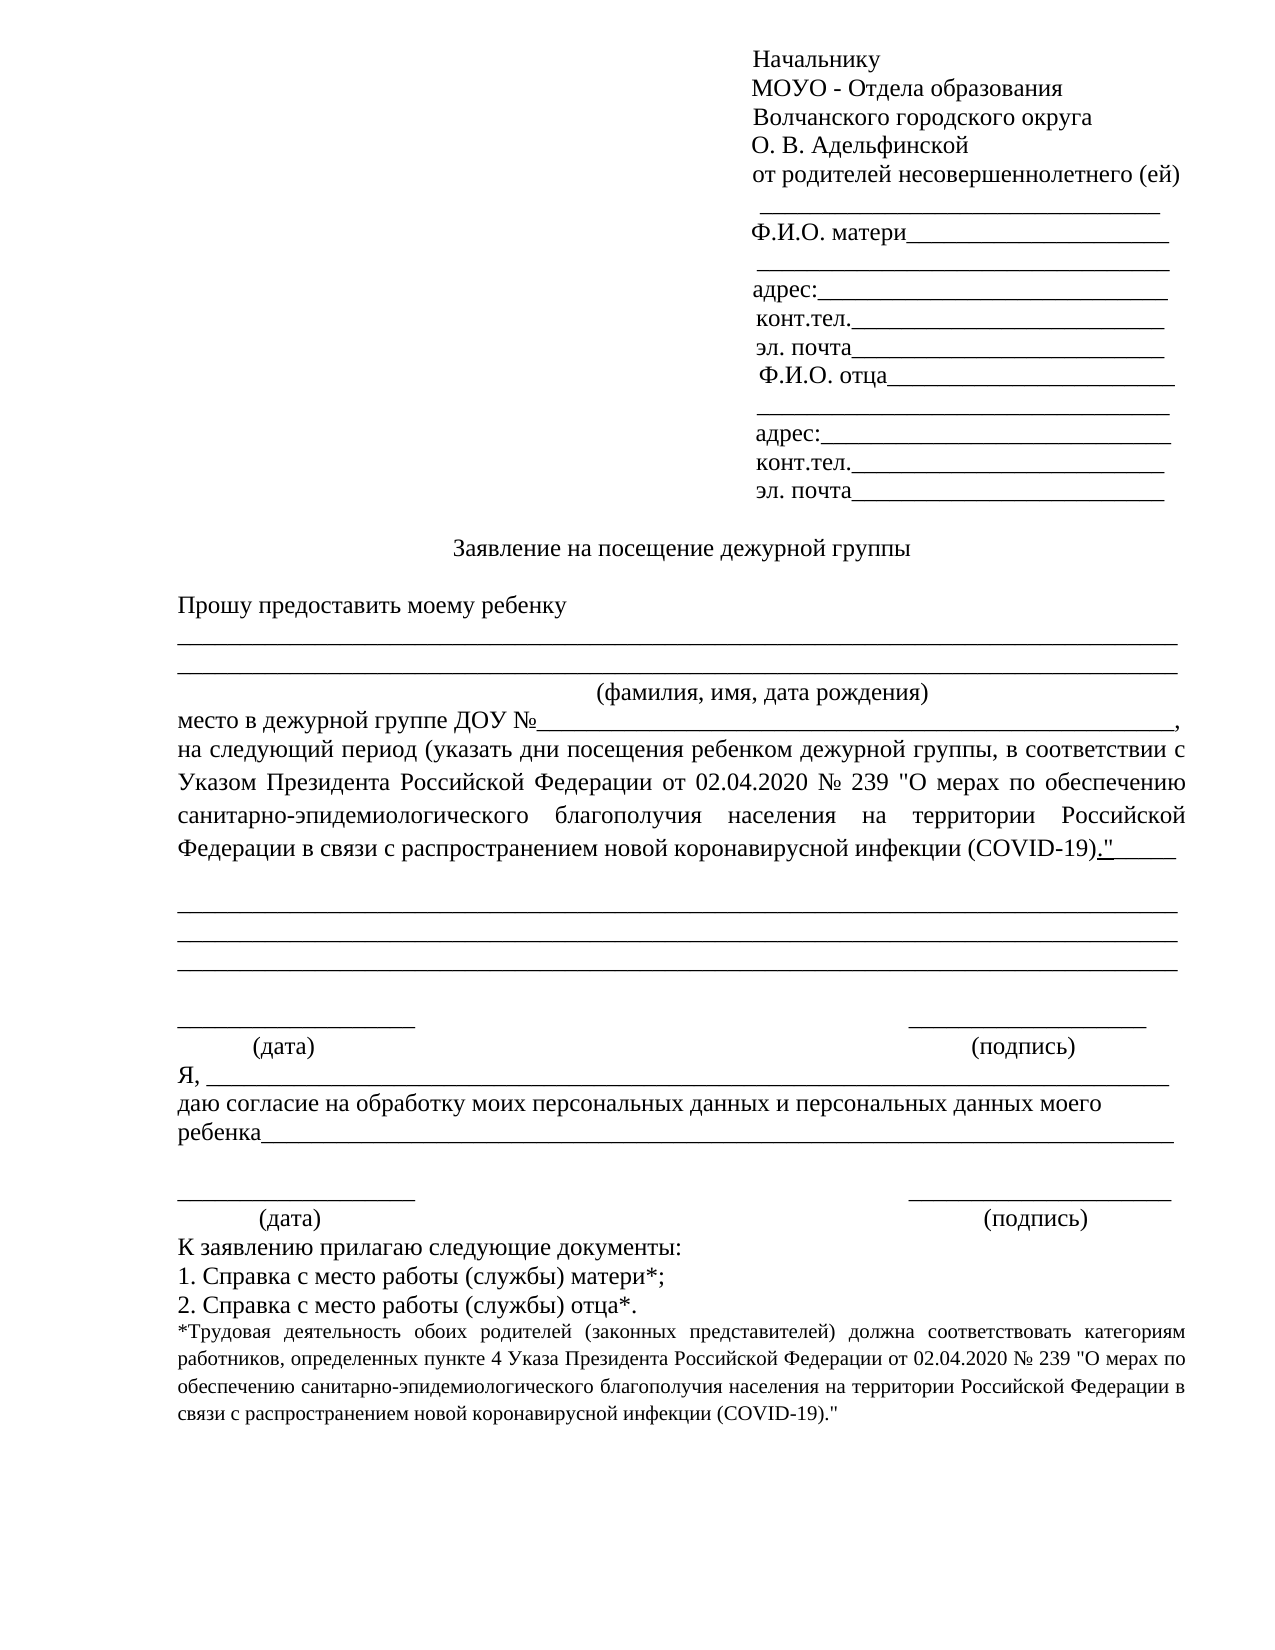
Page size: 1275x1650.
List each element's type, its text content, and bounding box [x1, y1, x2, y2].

text эл. почта_________________________ [177, 476, 1186, 504]
text конт.тел._________________________ [177, 447, 1186, 476]
text ________________________________ [177, 188, 1186, 217]
text ________________________________________________________________________________ [177, 887, 1186, 916]
text от родителей несовершеннолетнего (ей) [177, 159, 1186, 188]
text ___________________ _____________________ [177, 1175, 1186, 1203]
text ___________________ ___________________ [177, 1002, 1186, 1031]
text (фамилия, имя, дата рождения) [177, 677, 1186, 706]
text МОУО - Отдела образования [177, 73, 1186, 102]
text 2. Справка с место работы (службы) отца*. [177, 1290, 1186, 1318]
text *Трудовая деятельность обоих родителей (законных представителей) должна соответствовать категориям работников, определенных пункте 4 Указа Президента Российской Федерации от 02.04.2020 № 239 "О мерах по обеспечению санитарно-эпидемиологического благополучия населения на территории Российской Федерации в связи с распространением новой коронавирусной инфекции (COVID-19)." [177, 1318, 1186, 1425]
text адрес:____________________________ [177, 274, 1186, 303]
text Ф.И.О. матери_____________________ [177, 217, 1186, 246]
text Волчанского городского округа [177, 102, 1186, 131]
text конт.тел._________________________ [177, 303, 1186, 332]
text _________________________________ [177, 246, 1186, 274]
text на следующий период (указать дни посещения ребенком дежурной группы, в соответствии с Указом Президента Российской Федерации от 02.04.2020 № 239 "О мерах по обеспечению санитарно-эпидемиологического благополучия населения на территории Российской Федерации в связи с распространением новой коронавирусной инфекции (COVID-19)."_____ [177, 734, 1186, 862]
text Начальнику [177, 44, 1186, 73]
text эл. почта_________________________ [177, 332, 1186, 361]
text К заявлению прилагаю следующие документы: [177, 1232, 1186, 1261]
text даю согласие на обработку моих персональных данных и персональных данных моего ребенка_________________________________________________________________________ [177, 1088, 1186, 1146]
text место в дежурной группе ДОУ №___________________________________________________, [177, 706, 1186, 734]
text 1. Справка с место работы (службы) матери*; [177, 1261, 1186, 1290]
text адрес:____________________________ [177, 418, 1186, 447]
text _________________________________ [177, 389, 1186, 418]
text ________________________________________________________________________________________________________________________________________________________________ [177, 916, 1186, 973]
text Заявление на посещение дежурной группы [177, 533, 1186, 562]
text (дата) (подпись) [177, 1031, 1186, 1060]
text О. В. Адельфинской [177, 131, 1186, 159]
text Я, _____________________________________________________________________________ [177, 1060, 1186, 1088]
text Ф.И.О. отца_______________________ [177, 361, 1186, 389]
text (дата) (подпись) [177, 1203, 1186, 1232]
text Прошу предоставить моему ребенку ________________________________________________________________________________________________________________________________________________________________ [177, 591, 1186, 677]
